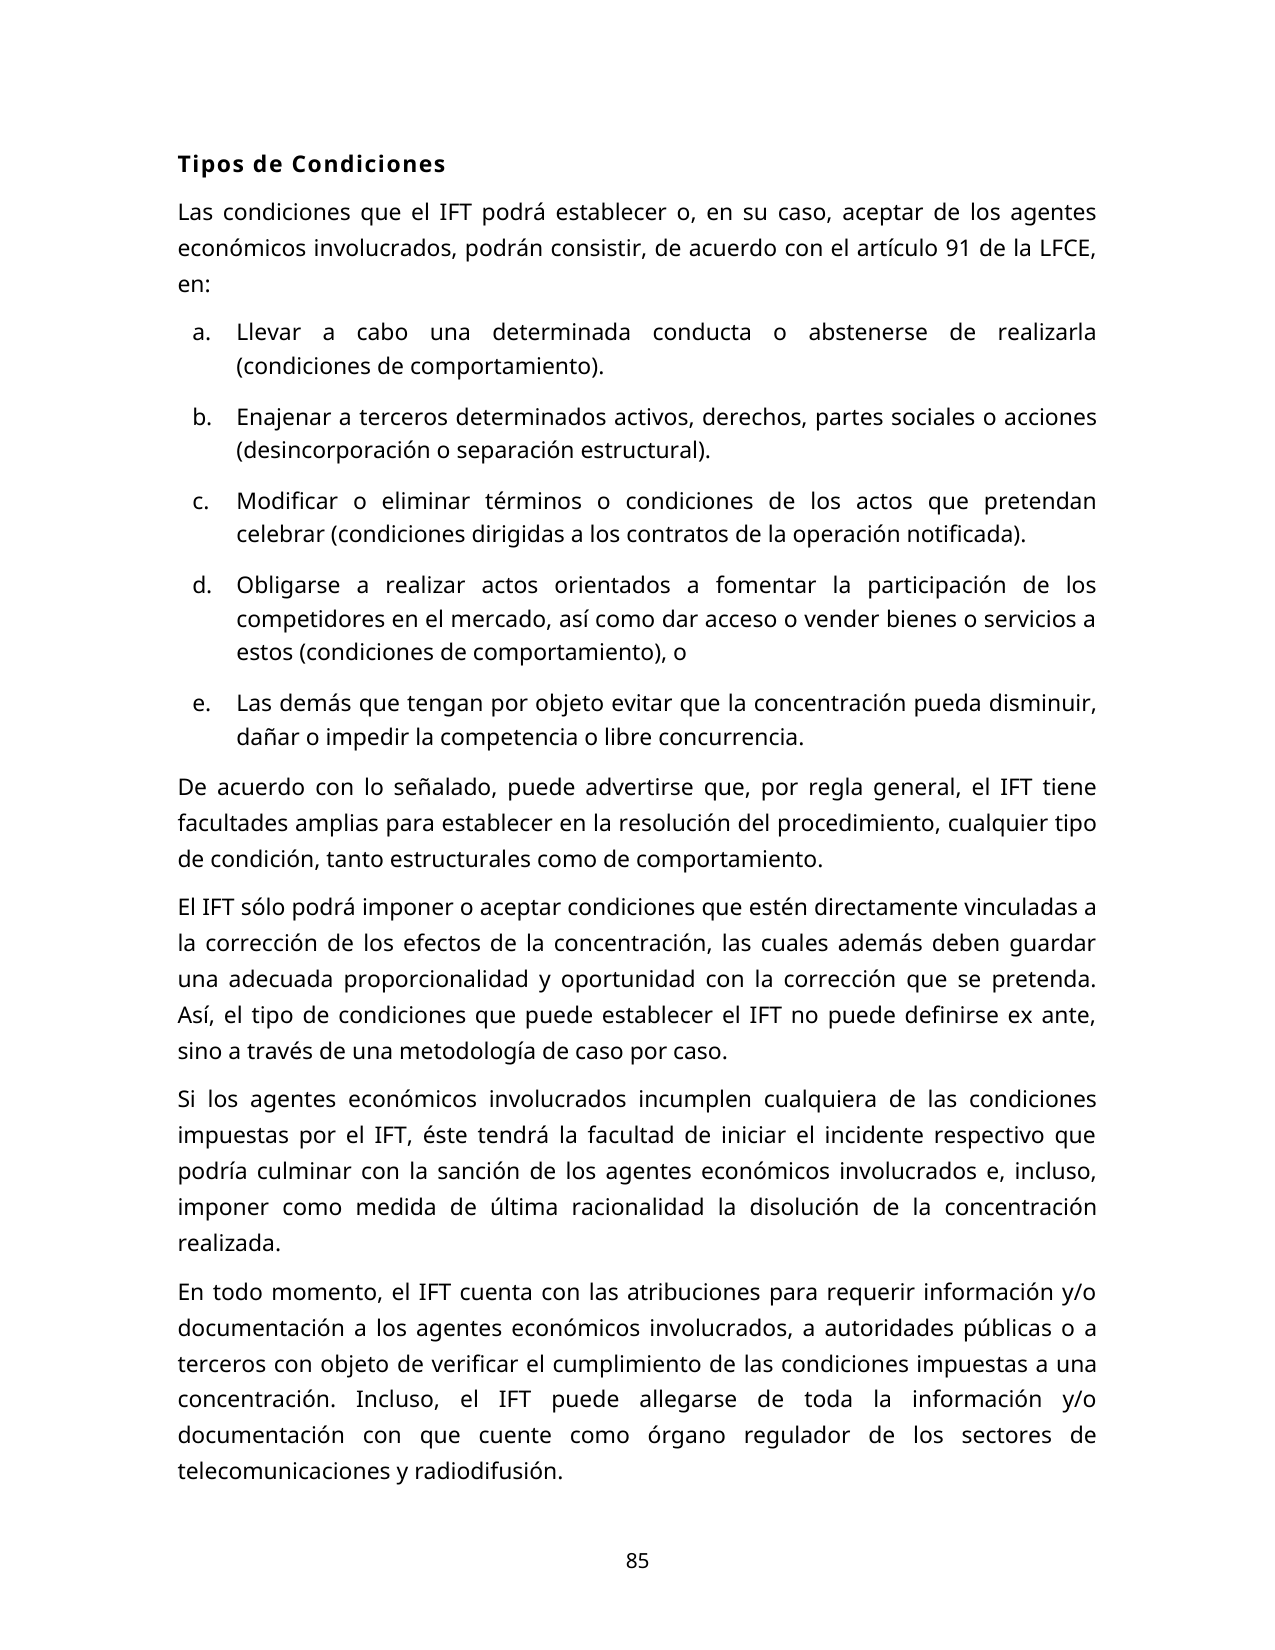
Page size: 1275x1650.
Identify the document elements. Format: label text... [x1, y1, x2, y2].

text Si los agentes económicos involucrados incumplen cualquiera de las condiciones impuestas por el IFT, éste tendrá la facultad de iniciar el incidente respectivo que podría culminar con la sanción de los agentes económicos involucrados e, incluso, imponer como medida de última racionalidad la disolución de la concentración realizada. [177, 1083, 1098, 1258]
list Enajenar a terceros determinados activos, derechos, partes sociales o acciones (desincorporación o separación estructural). [192, 401, 1098, 466]
text Las condiciones que el IFT podrá establecer o, en su caso, aceptar de los agentes económicos involucrados, podrán consistir, de acuerdo con el artículo 91 de la LFCE, en: [177, 196, 1098, 299]
list Obligarse a realizar actos orientados a fomentar la participación de los competidores en el mercado, así como dar acceso o vender bienes o servicios a estos (condiciones de comportamiento), o [192, 569, 1098, 668]
list Modificar o eliminar términos o condiciones de los actos que pretendan celebrar (condiciones dirigidas a los contratos de la operación notificada). [192, 485, 1098, 550]
subtitle Tipos de Condiciones [177, 148, 1098, 179]
text En todo momento, el IFT cuenta con las atribuciones para requerir información y/o documentación a los agentes económicos involucrados, a autoridades públicas o a terceros con objeto de verificar el cumplimiento de las condiciones impuestas a una concentración. Incluso, el IFT puede allegarse de toda la información y/o documentación con que cuente como órgano regulador de los sectores de telecomunicaciones y radiodifusión. [177, 1276, 1098, 1487]
list Las demás que tengan por objeto evitar que la concentración pueda disminuir, dañar o impedir la competencia o libre concurrencia. [192, 687, 1098, 752]
text El IFT sólo podrá imponer o aceptar condiciones que estén directamente vinculadas a la corrección de los efectos de la concentración, las cuales además deben guardar una adecuada proporcionalidad y oportunidad con la corrección que se pretenda. Así, el tipo de condiciones que puede establecer el IFT no puede definirse ex ante, sino a través de una metodología de caso por caso. [177, 891, 1098, 1066]
text De acuerdo con lo señalado, puede advertirse que, por regla general, el IFT tiene facultades amplias para establecer en la resolución del procedimiento, cualquier tipo de condición, tanto estructurales como de comportamiento. [177, 771, 1098, 874]
list Llevar a cabo una determinada conducta o abstenerse de realizarla (condiciones de comportamiento). [192, 316, 1098, 381]
